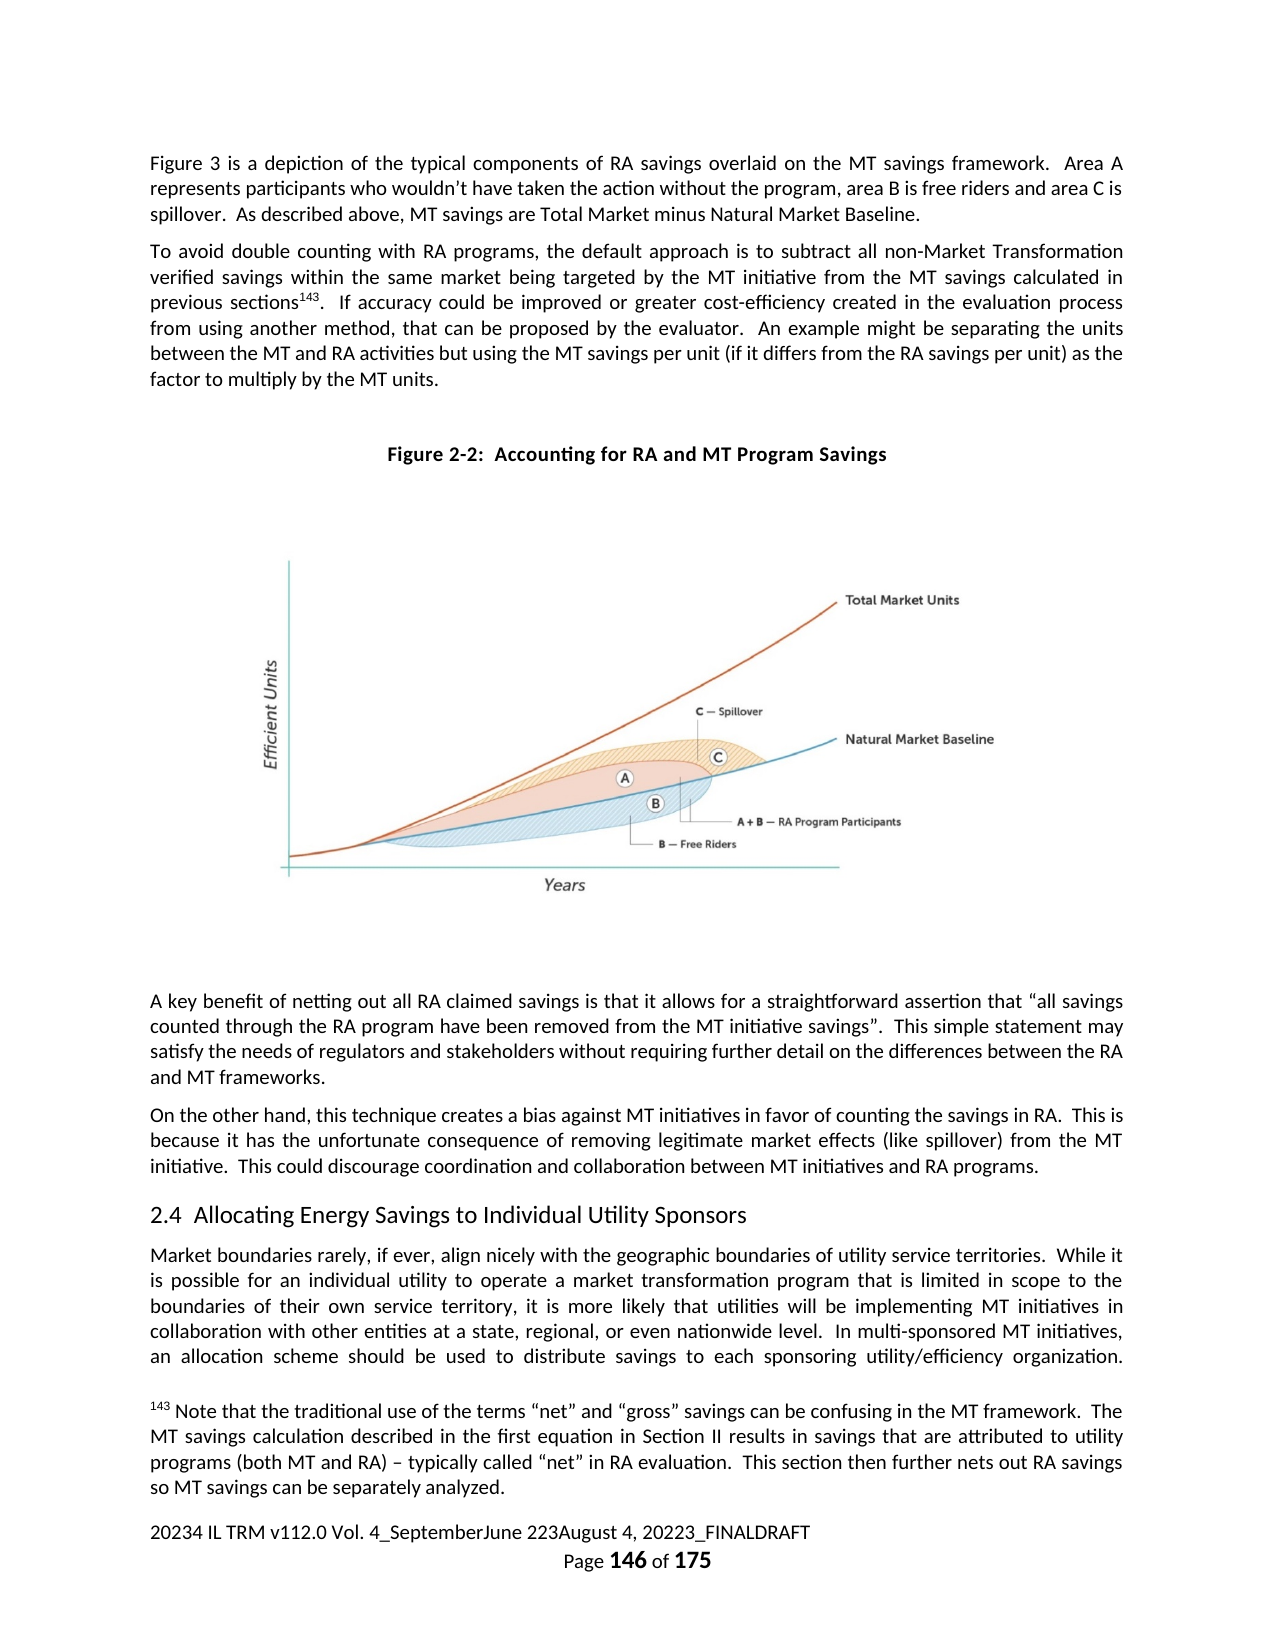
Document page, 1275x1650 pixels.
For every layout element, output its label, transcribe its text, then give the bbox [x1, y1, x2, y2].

text A key benefit of netting out all RA claimed savings is that it allows for a straightforward assertion that “all savings counted through the RA program have been removed from the MT initiative savings”. This simple statement may satisfy the needs of regulators and stakeholders without requiring further detail on the differences between the RA and MT frameworks. [150, 988, 1125, 1089]
text To avoid double counting with RA programs, the default approach is to subtract all non-Market Transformation verified savings within the same market being targeted by the MT initiative from the MT savings calculated in previous sections. If accuracy could be improved or greater cost-efficiency created in the evaluation process from using another method, that can be proposed by the evaluator. An example might be separating the units between the MT and RA activities but using the MT savings per unit (if it differs from the RA savings per unit) as the factor to multiply by the MT units. [150, 239, 1125, 391]
text Figure 3 is a depiction of the typical components of RA savings overlaid on the MT savings framework. Area A represents participants who wouldn’t have taken the action without the program, area B is free riders and area C is spillover. As described above, MT savings are Total Market minus Natural Market Baseline. [150, 150, 1125, 226]
text Figure 2-2: Accounting for RA and MT Program Savings [150, 442, 1125, 467]
subtitle Allocating Energy Savings to Individual Utility Sponsors [150, 1199, 1125, 1229]
text On the other hand, this technique creates a bias against MT initiatives in favor of counting the savings in RA. This is because it has the unfortunate consequence of removing legitimate market effects (like spillover) from the MT initiative. This could discourage coordination and collaboration between MT initiatives and RA programs. [150, 1102, 1125, 1178]
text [150, 1242, 1125, 1369]
picture [225, 473, 1050, 938]
